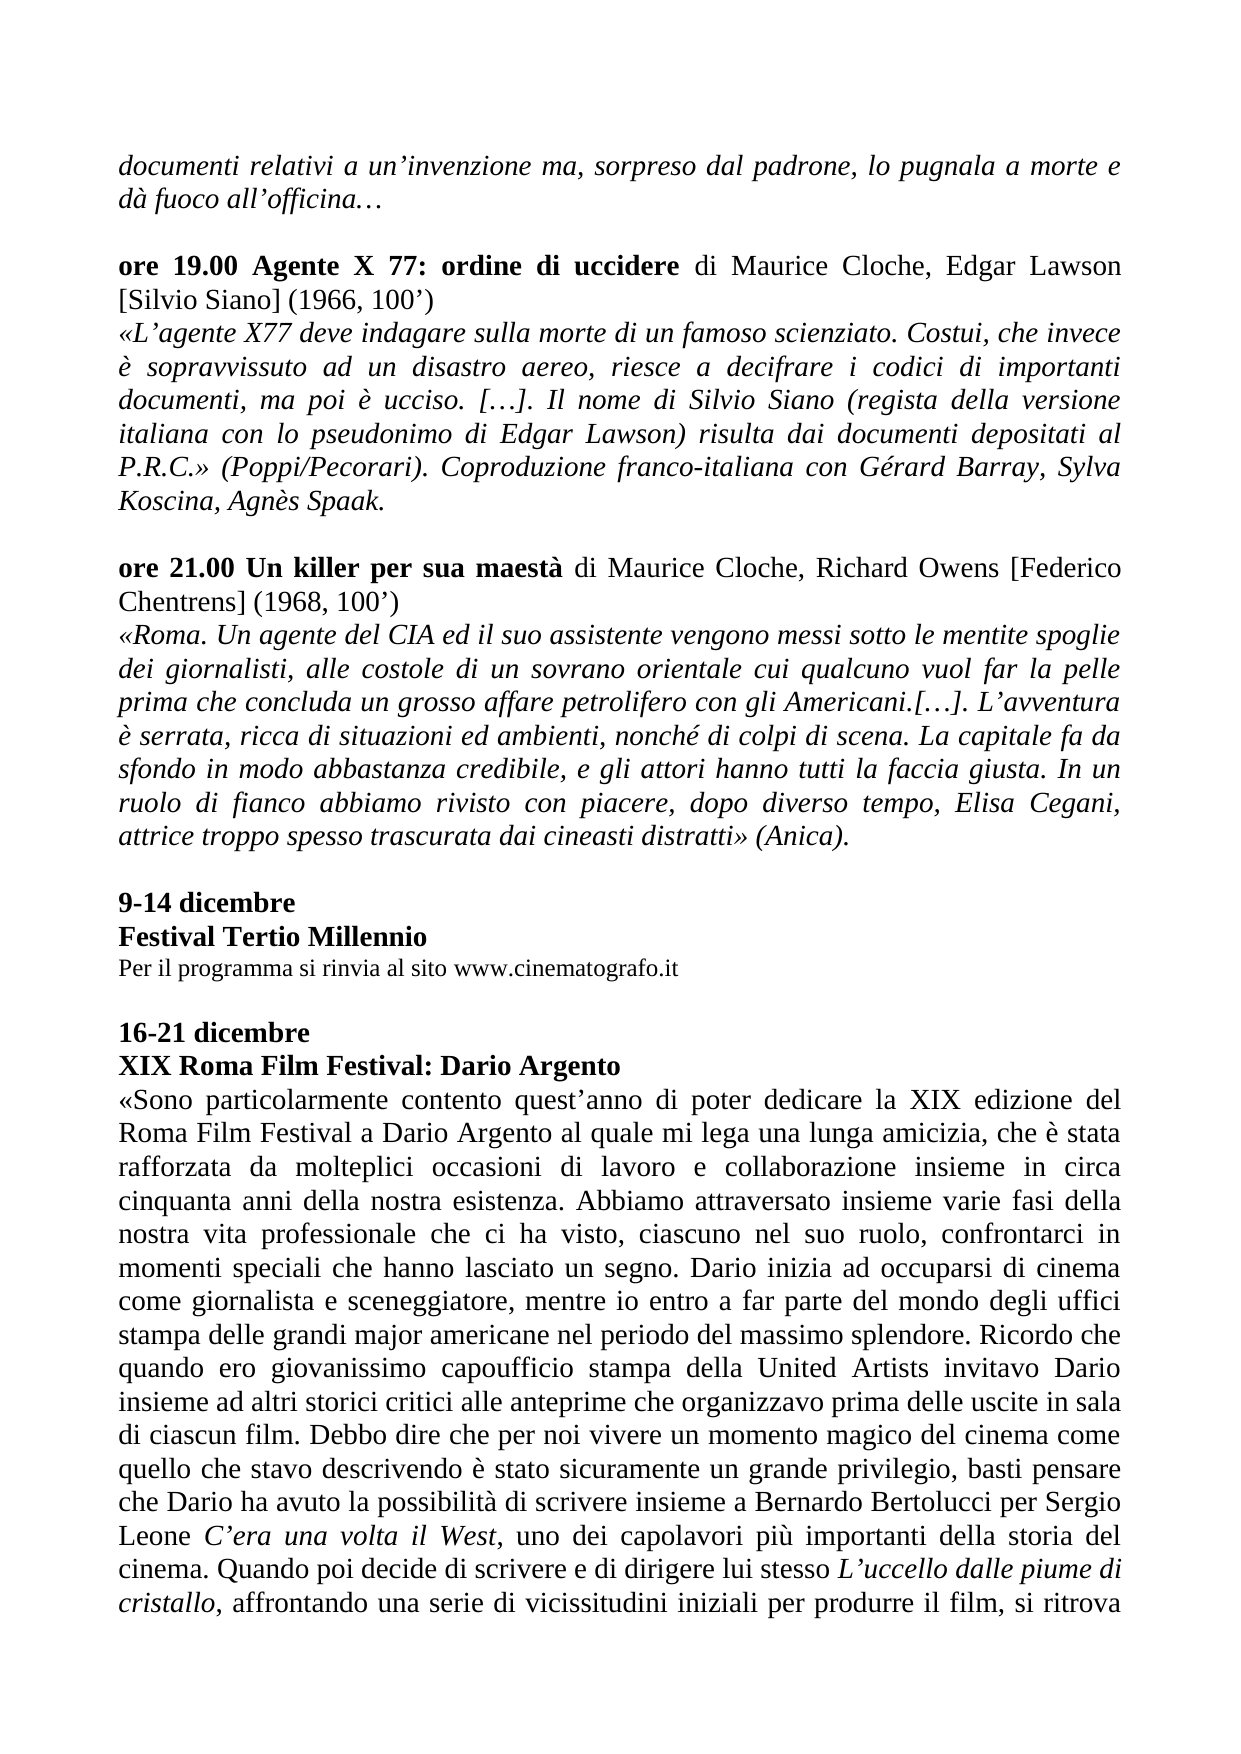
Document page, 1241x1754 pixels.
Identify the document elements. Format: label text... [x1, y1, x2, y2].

text ore 19.00 Agente X 77: ordine di uccidere di Maurice Cloche, Edgar Lawson [Silvio Siano] (1966, 100’) [118, 248, 1122, 315]
text Festival Tertio Millennio [118, 919, 1122, 953]
text XIX Roma Film Festival: Dario Argento [118, 1048, 1122, 1082]
text Per il programma si rinvia al sito www.cinematografo.it [118, 953, 1122, 981]
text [118, 1082, 1122, 1619]
text ore 21.00 Un killer per sua maestà di Maurice Cloche, Richard Owens [Federico Chentrens] (1968, 100’) [118, 550, 1122, 617]
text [118, 148, 1122, 215]
text 16-21 dicembre [118, 1015, 1122, 1048]
text «Roma. Un agente del CIA ed il suo assistente vengono messi sotto le mentite spoglie dei giornalisti, alle costole di un sovrano orientale cui qualcuno vuol far la pelle prima che concluda un grosso affare petrolifero con gli Americani.[…]. L’avventura è serrata, ricca di situazioni ed ambienti, nonché di colpi di scena. La capitale fa da sfondo in modo abbastanza credibile, e gli attori hanno tutti la faccia giusta. In un ruolo di fianco abbiamo rivisto con piacere, dopo diverso tempo, Elisa Cegani, attrice troppo spesso trascurata dai cineasti distratti» (Anica). [118, 617, 1122, 852]
text 9-14 dicembre [118, 886, 1122, 919]
text «L’agente X77 deve indagare sulla morte di un famoso scienziato. Costui, che invece è sopravvissuto ad un disastro aereo, riesce a decifrare i codici di importanti documenti, ma poi è ucciso. […]. Il nome di Silvio Siano (regista della versione italiana con lo pseudonimo di Edgar Lawson) risulta dai documenti depositati al P.R.C.» (Poppi/Pecorari). Coproduzione franco-italiana con Gérard Barray, Sylva Koscina, Agnès Spaak. [118, 315, 1122, 517]
